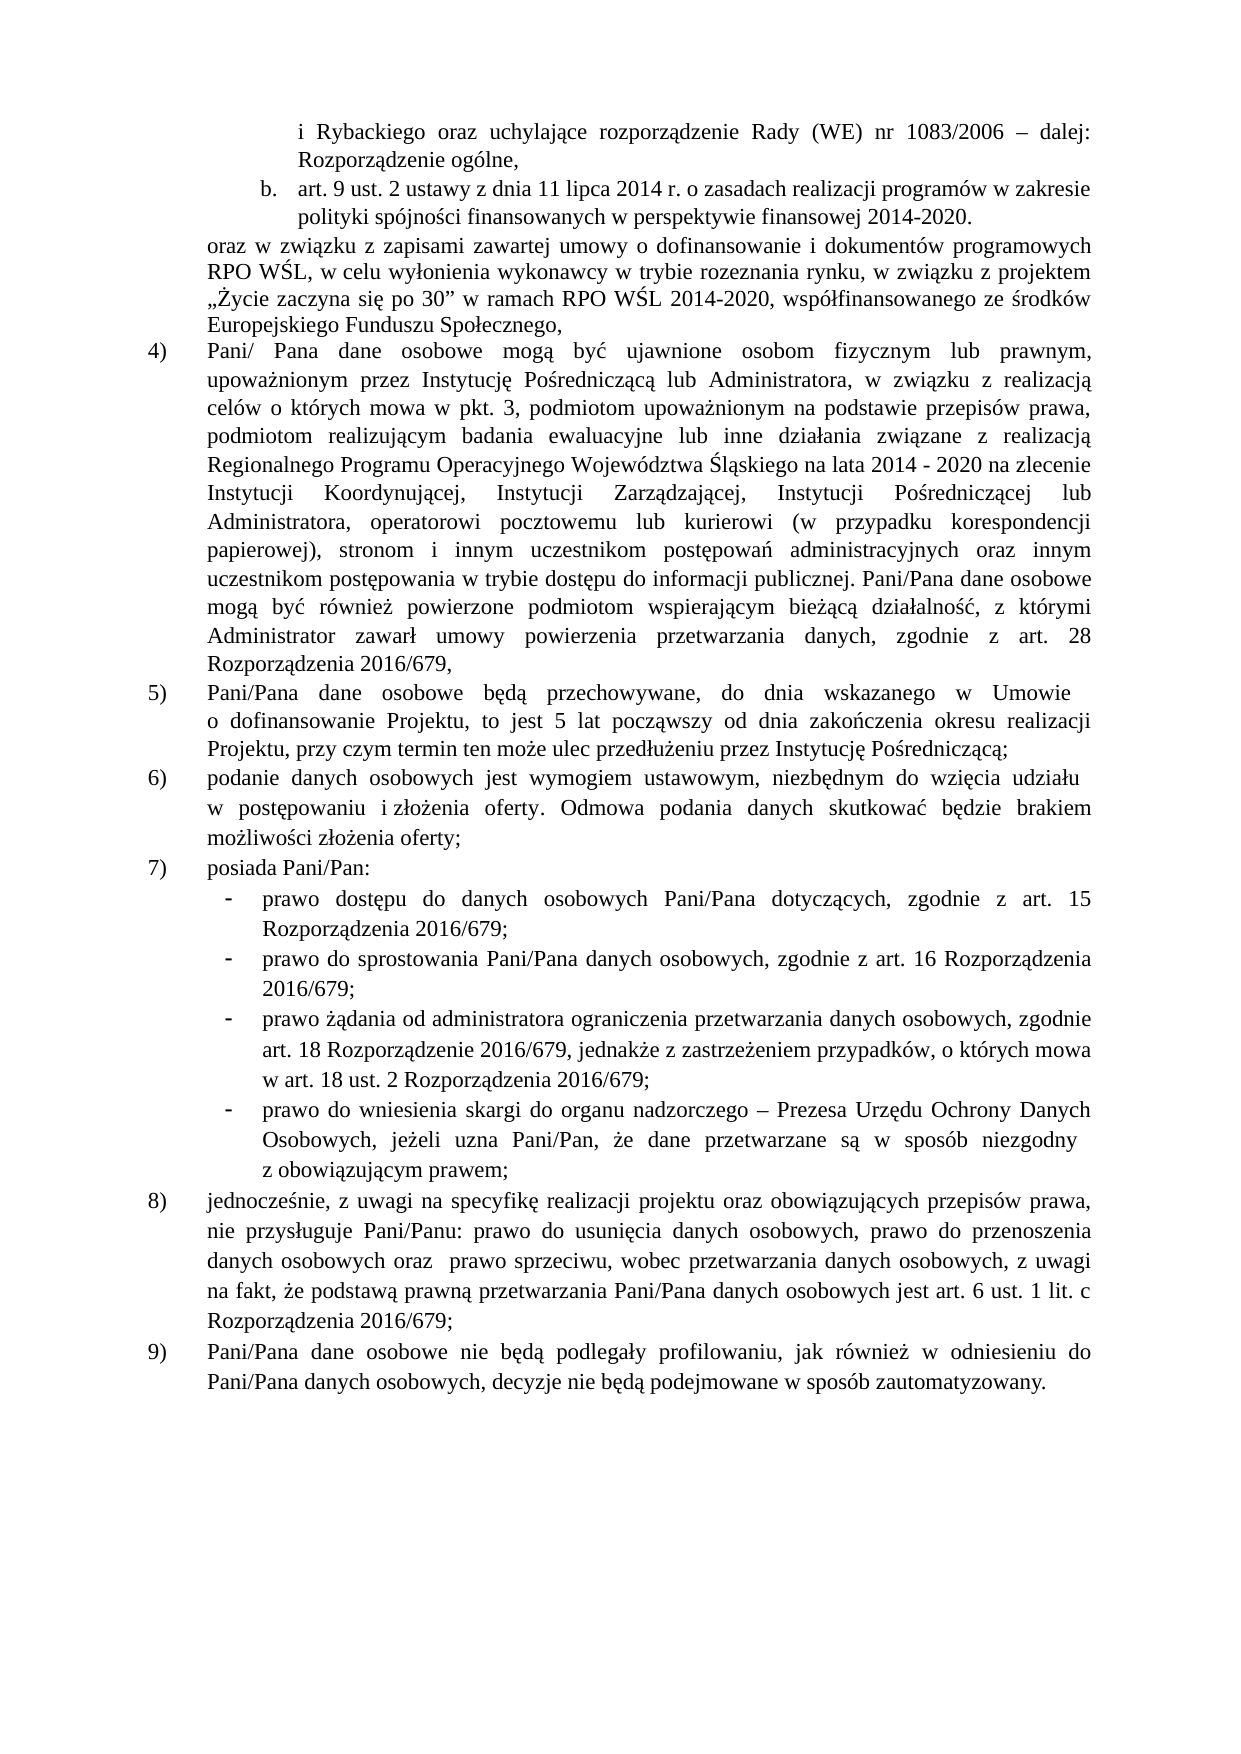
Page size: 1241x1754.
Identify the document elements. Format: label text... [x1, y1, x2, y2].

list prawo żądania od administratora ograniczenia przetwarzania danych osobowych, zgodnie art. 18 Rozporządzenie 2016/679, jednakże z zastrzeżeniem przypadków, o których mowa w art. 18 ust. 2 Rozporządzenia 2016/679; [224, 1006, 1092, 1092]
text oraz w związku z zapisami zawartej umowy o dofinansowanie i dokumentów programowych RPO WŚL, w celu wyłonienia wykonawcy w trybie rozeznania rynku, w związku z projektem „Życie zaczyna się po 30” w ramach RPO WŚL 2014-2020, współfinansowanego ze środków Europejskiego Funduszu Społecznego, [207, 232, 1092, 337]
list art. 9 ust. 2 ustawy z dnia 11 lipca 2014 r. o zasadach realizacji programów w zakresie polityki spójności finansowanych w perspektywie finansowej 2014-2020. [260, 175, 1092, 230]
list jednocześnie, z uwagi na specyfikę realizacji projektu oraz obowiązujących przepisów prawa, nie przysługuje Pani/Panu: prawo do usunięcia danych osobowych, prawo do przenoszenia danych osobowych oraz prawo sprzeciwu, wobec przetwarzania danych osobowych, z uwagi na fakt, że podstawą prawną przetwarzania Pani/Pana danych osobowych jest art. 6 ust. 1 lit. c Rozporządzenia 2016/679; [148, 1187, 1092, 1334]
list Pani/Pana dane osobowe nie będą podlegały profilowaniu, jak również w odniesieniu do Pani/Pana danych osobowych, decyzje nie będą podejmowane w sposób zautomatyzowany. [148, 1338, 1092, 1394]
list Pani/Pana dane osobowe będą przechowywane, do dnia wskazanego w Umowie o dofinansowanie Projektu, to jest 5 lat począwszy od dnia zakończenia okresu realizacji Projektu, przy czym termin ten może ulec przedłużeniu przez Instytucję Pośredniczącą; [148, 678, 1092, 762]
list prawo do wniesienia skargi do organu nadzorczego – Prezesa Urzędu Ochrony Danych Osobowych, jeżeli uzna Pani/Pan, że dane przetwarzane są w sposób niezgodny z obowiązującym prawem; [224, 1096, 1092, 1183]
list prawo dostępu do danych osobowych Pani/Pana dotyczących, zgodnie z art. 15 Rozporządzenia 2016/679; [224, 885, 1092, 941]
list prawo do sprostowania Pani/Pana danych osobowych, zgodnie z art. 16 Rozporządzenia 2016/679; [224, 945, 1092, 1002]
list podanie danych osobowych jest wymogiem ustawowym, niezbędnym do wzięcia udziału w postępowaniu i złożenia oferty. Odmowa podania danych skutkować będzie brakiem możliwości złożenia oferty; [148, 764, 1092, 851]
list posiada Pani/Pan: [148, 854, 1092, 881]
list Pani/ Pana dane osobowe mogą być ujawnione osobom fizycznym lub prawnym, upoważnionym przez Instytucję Pośredniczącą lub Administratora, w związku z realizacją celów o których mowa w pkt. 3, podmiotom upoważnionym na podstawie przepisów prawa, podmiotom realizującym badania ewaluacyjne lub inne działania związane z realizacją Regionalnego Programu Operacyjnego Województwa Śląskiego na lata 2014 - 2020 na zlecenie Instytucji Koordynującej, Instytucji Zarządzającej, Instytucji Pośredniczącej lub Administratora, operatorowi pocztowemu lub kurierowi (w przypadku korespondencji papierowej), stronom i innym uczestnikom postępowań administracyjnych oraz innym uczestnikom postępowania w trybie dostępu do informacji publicznej. Pani/Pana dane osobowe mogą być również powierzone podmiotom wspierającym bieżącą działalność, z którymi Administrator zawarł umowy powierzenia przetwarzania danych, zgodnie z art. 28 Rozporządzenia 2016/679, [148, 337, 1092, 676]
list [260, 118, 1092, 173]
